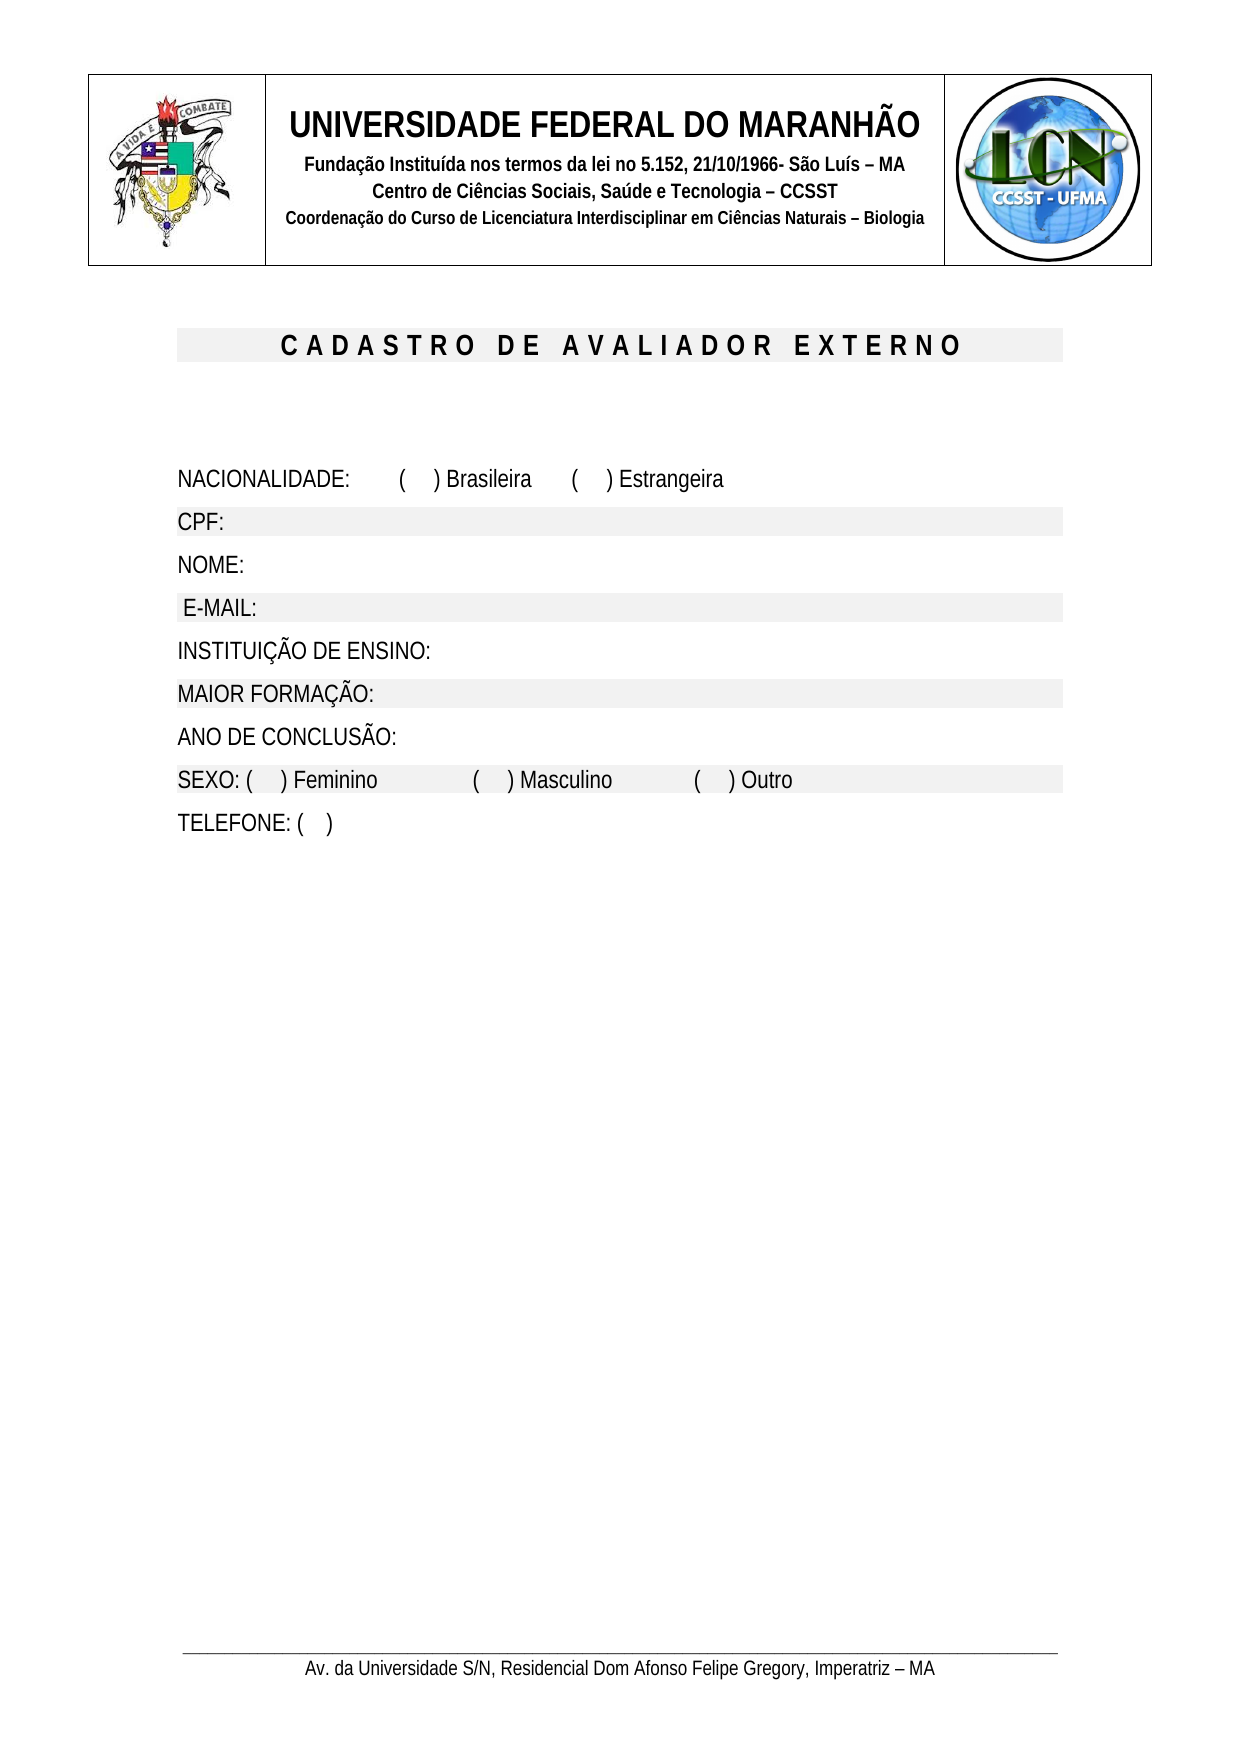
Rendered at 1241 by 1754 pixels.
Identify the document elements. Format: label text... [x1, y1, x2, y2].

text ANO DE CONCLUSÃO: [177, 722, 1063, 751]
text E-MAIL: [177, 593, 1063, 622]
text CPF: [177, 507, 1063, 536]
text MAIOR FORMAÇÃO: [177, 679, 1063, 708]
picture [100, 90, 247, 250]
text NOME: [177, 550, 1063, 579]
text NACIONALIDADE: ( ) Brasileira ( ) Estrangeira [177, 464, 1063, 493]
text TELEFONE: ( ) [177, 808, 1063, 836]
text SEXO: ( ) Feminino ( ) Masculino ( ) Outro [177, 765, 1063, 793]
picture [955, 77, 1141, 262]
text INSTITUIÇÃO DE ENSINO: [177, 636, 1063, 665]
text CADASTRO DE AVALIADOR EXTERNO [177, 328, 1063, 362]
